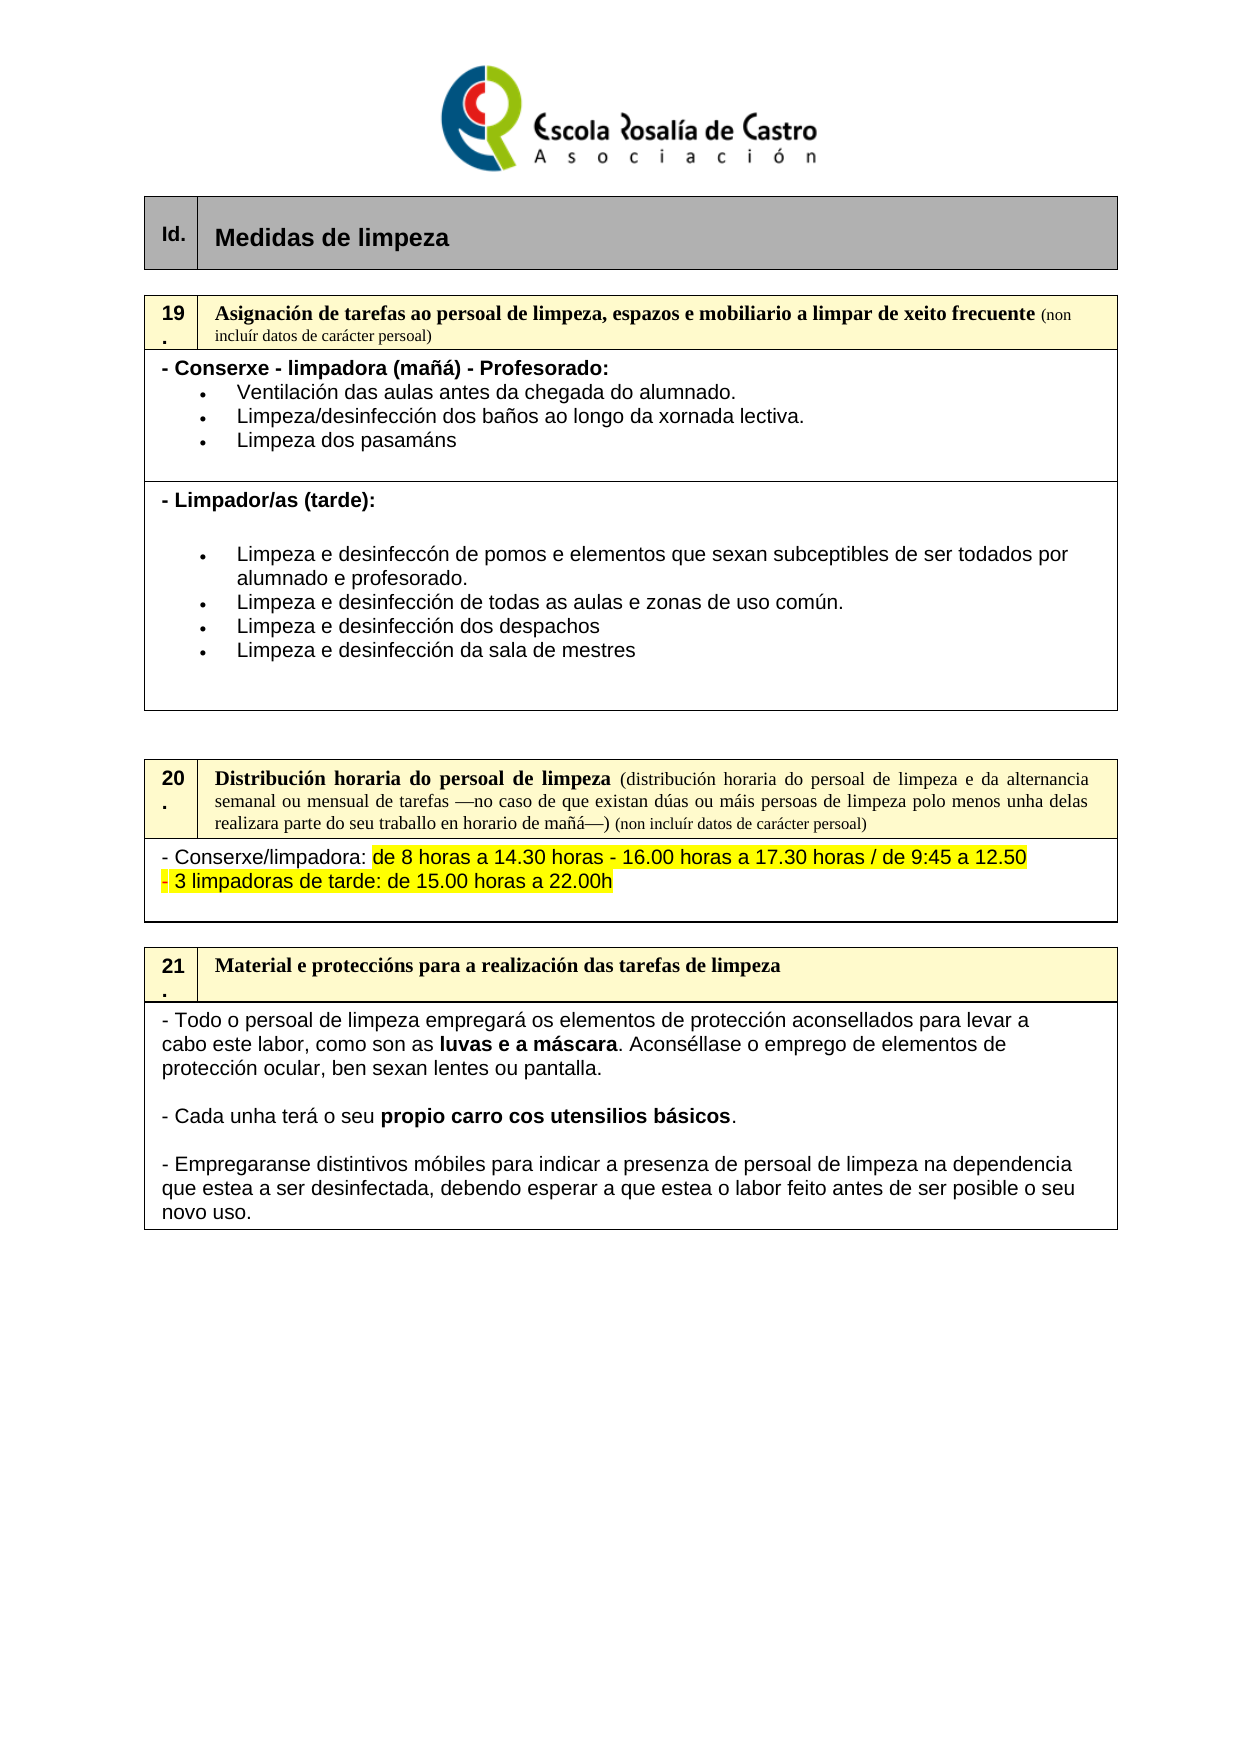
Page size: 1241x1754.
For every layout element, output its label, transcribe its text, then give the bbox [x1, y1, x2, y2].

table_cell Conserxe/limpadora: de 8 horas a 14.30 horas - 16.00 horas a 17.30 horas / de 9:45 a 12.50 3 limpadoras de tarde: de 15.00 horas a 22.00h [145, 839, 1117, 921]
table_cell Limpador/as (tarde): Limpeza e desinfeccón de pomos e elementos que sexan subceptibles de ser todados por alumnado e profesorado. Limpeza e desinfección de todas as aulas e zonas de uso común. Limpeza e desinfección dos despachos Limpeza e desinfección da sala de mestres [145, 482, 1117, 710]
table_header Medidas de limpeza [198, 197, 1117, 269]
table_header 20. [145, 760, 197, 838]
table_header Asignación de tarefas ao persoal de limpeza, espazos e mobiliario a limpar de xeito frecuente (non incluír datos de carácter persoal) [198, 296, 1117, 349]
table_header 21. [145, 948, 197, 1001]
table_header 19. [145, 296, 197, 349]
table_cell Todo o persoal de limpeza empregará os elementos de protección aconsellados para levar a cabo este labor, como son as luvas e a máscara. Aconséllase o emprego de elementos de protección ocular, ben sexan lentes ou pantalla. Cada unha terá o seu propio carro cos utensilios básicos. - Empregaranse distintivos móbiles para indicar a presenza de persoal de limpeza na dependencia que estea a ser desinfectada, debendo esperar a que estea o labor feito antes de ser posible o seu novo uso. [145, 1003, 1117, 1228]
table_header Id. [145, 197, 197, 269]
table_cell Conserxe - limpadora (mañá) - Profesorado: Ventilación das aulas antes da chegada do alumnado. Limpeza/desinfección dos baños ao longo da xornada lectiva. Limpeza dos pasamáns [145, 350, 1117, 481]
table_header Material e proteccións para a realización das tarefas de limpeza [198, 948, 1117, 1001]
picture [425, 48, 831, 186]
table_header Distribución horaria do persoal de limpeza (distribución horaria do persoal de limpeza e da alternancia semanal ou mensual de tarefas —no caso de que existan dúas ou máis persoas de limpeza polo menos unha delas realizara parte do seu traballo en horario de mañá—) (non incluír datos de carácter persoal) [198, 760, 1117, 838]
